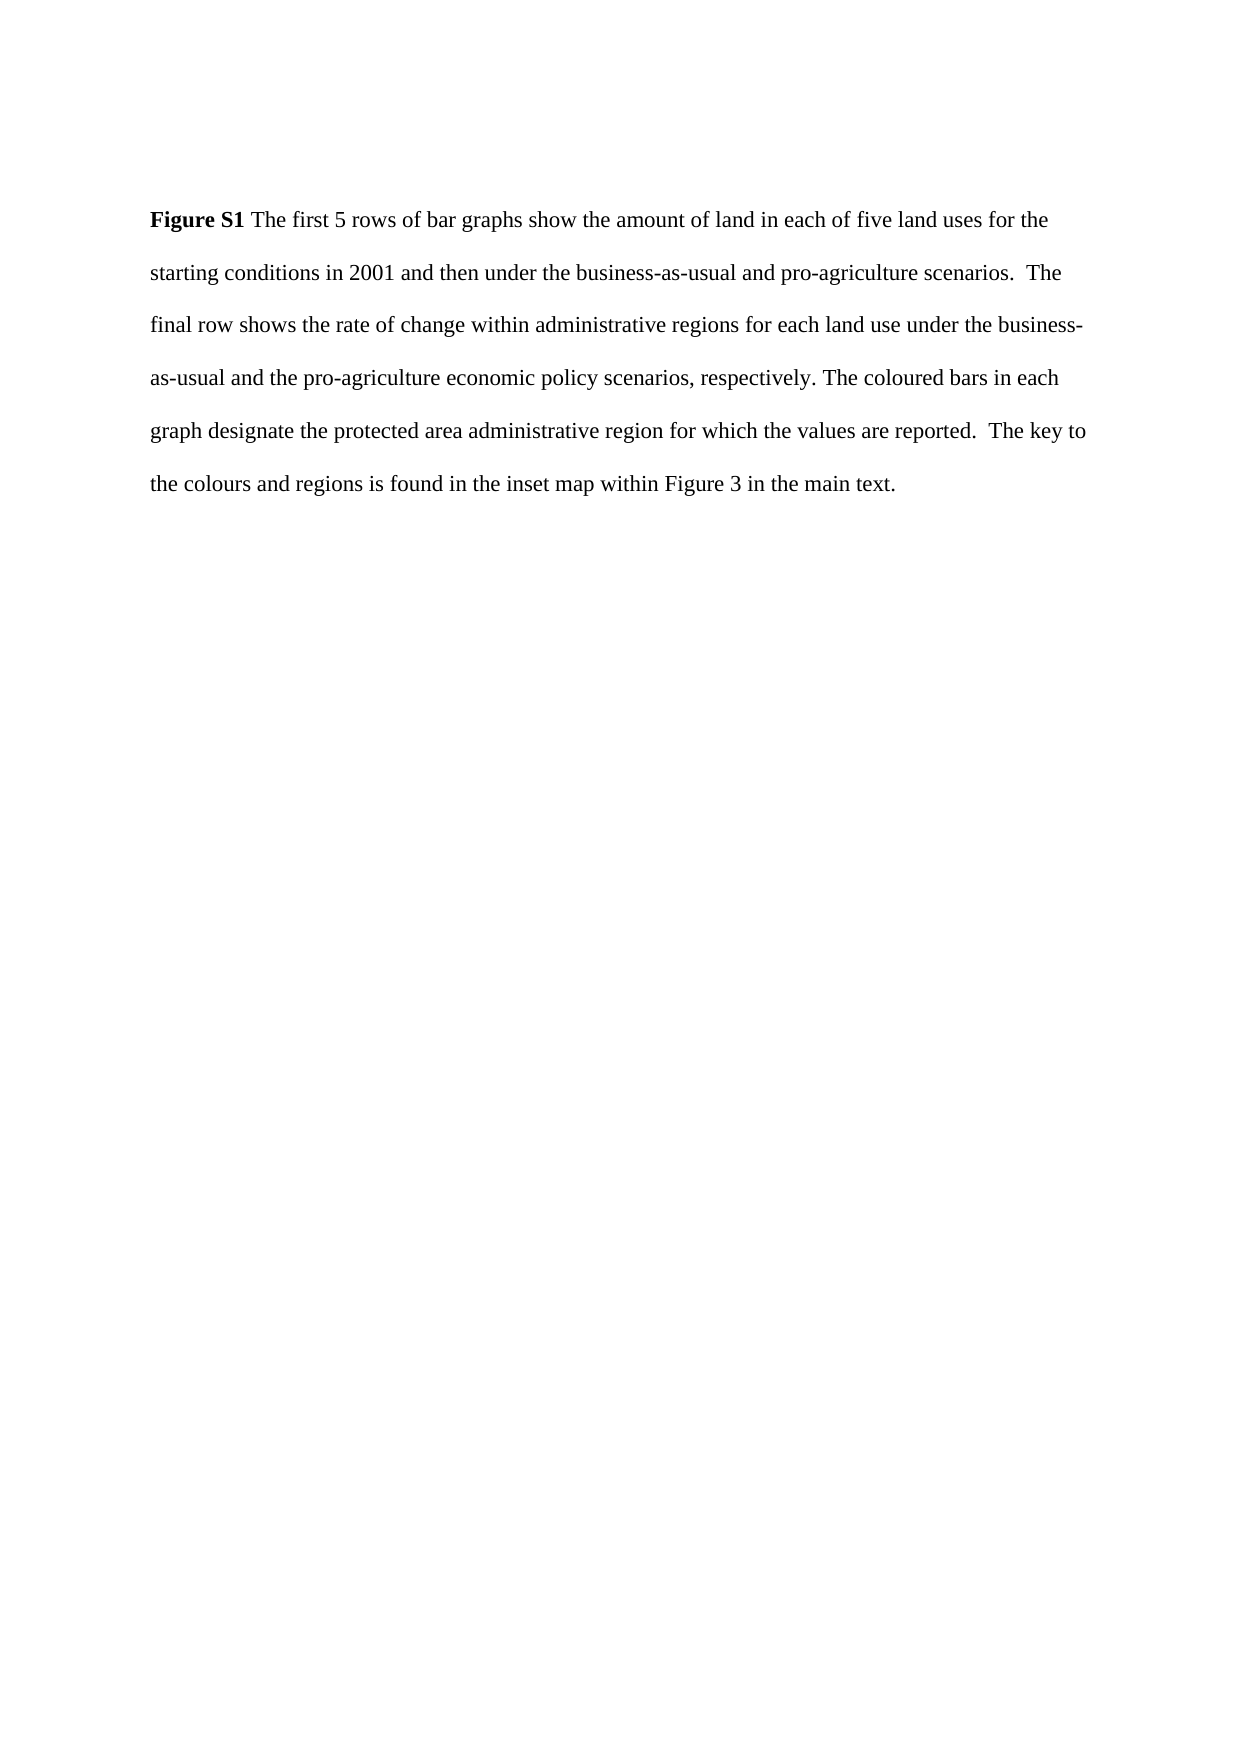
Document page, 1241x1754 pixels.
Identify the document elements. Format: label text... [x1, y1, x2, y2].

text Figure S1 The first 5 rows of bar graphs show the amount of land in each of five land uses for the starting conditions in 2001 and then under the business-as-usual and pro-agriculture scenarios. The final row shows the rate of change within administrative regions for each land use under the business-as-usual and the pro-agriculture economic policy scenarios, respectively. The coloured bars in each graph designate the protected area administrative region for which the values are reported. The key to the colours and regions is found in the inset map within Figure 3 in the main text. [150, 206, 1090, 496]
